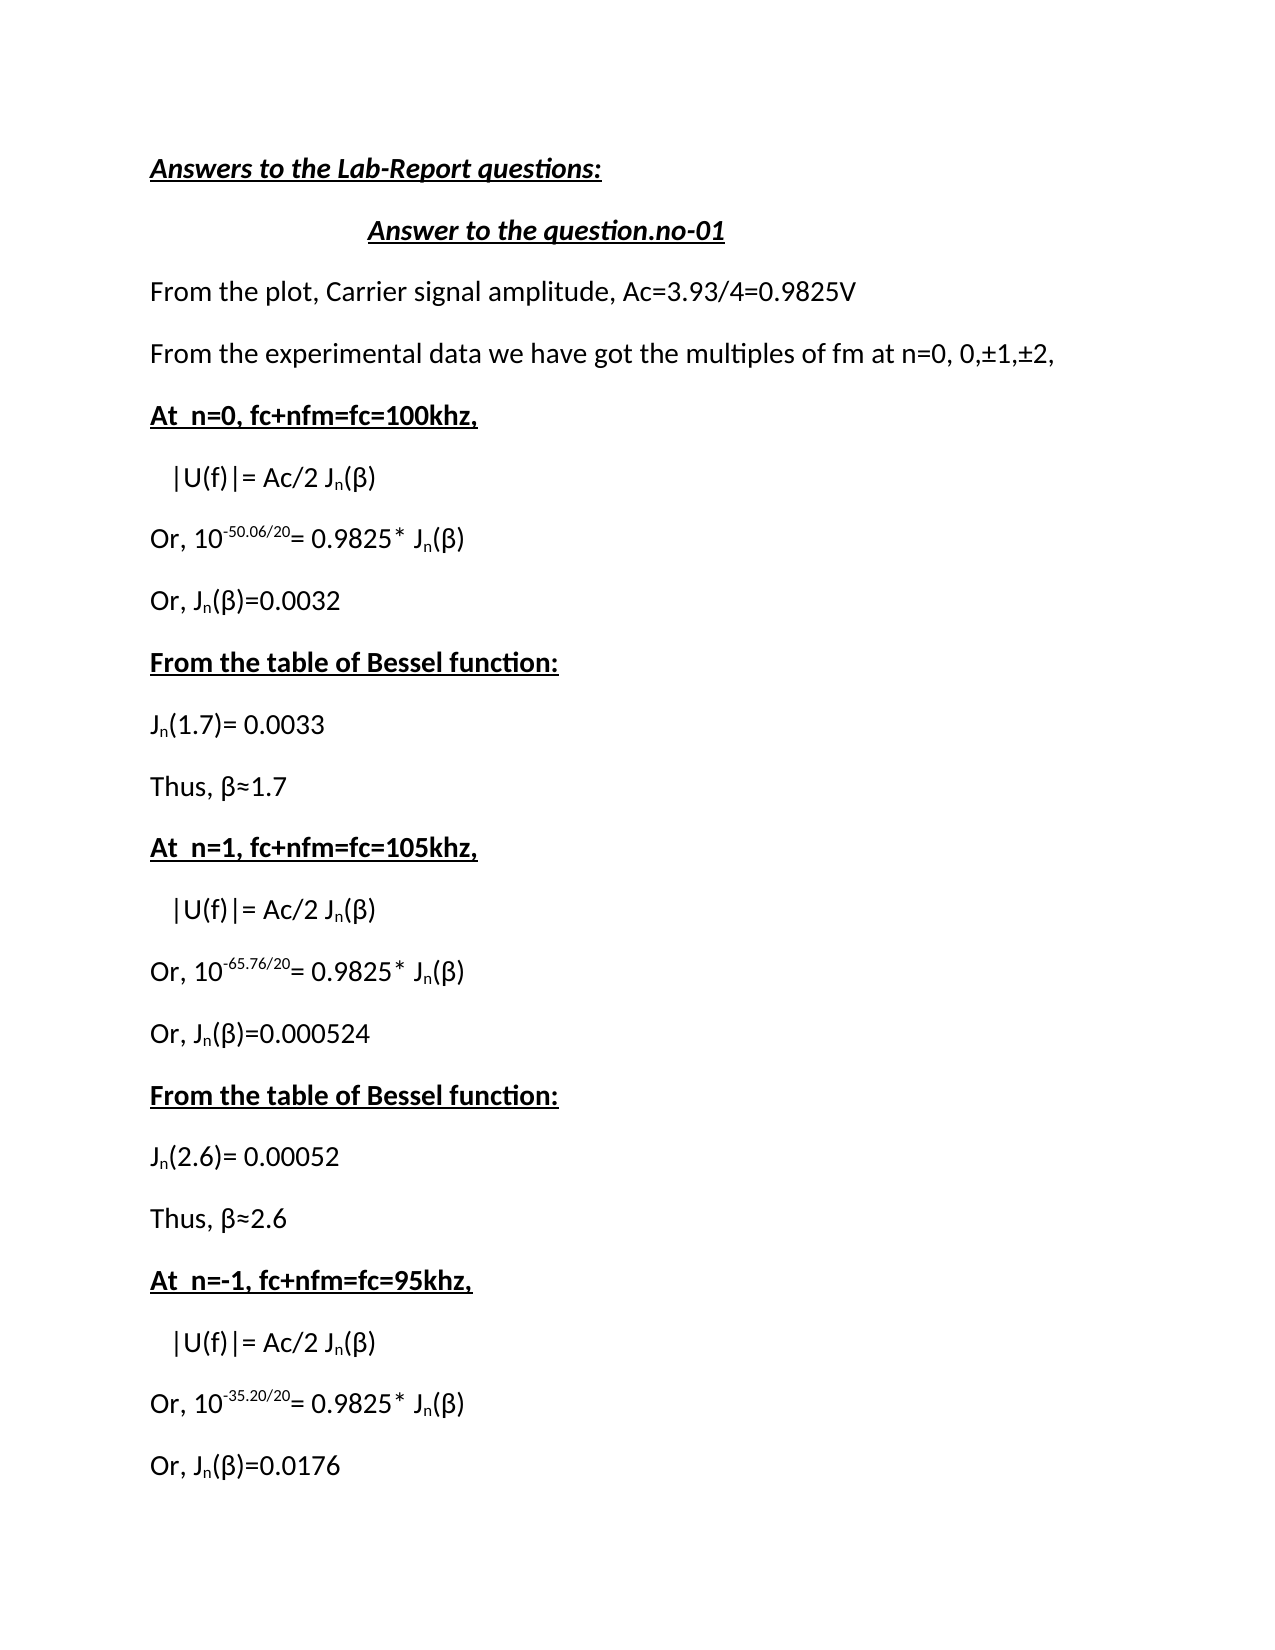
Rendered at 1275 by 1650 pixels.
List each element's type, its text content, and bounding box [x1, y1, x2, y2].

text Jn(1.7)= 0.0033 [150, 706, 1125, 742]
text Or, Jn(β)=0.0032 [150, 582, 1125, 618]
text Or, Jn(β)=0.0176 [150, 1447, 1125, 1483]
text Or, Jn(β)=0.000524 [150, 1015, 1125, 1050]
text Jn(2.6)= 0.00052 [150, 1138, 1125, 1174]
text From the plot, Carrier signal amplitude, Ac=3.93/4=0.9825V [150, 273, 1125, 309]
text Thus, β≈1.7 [150, 768, 1125, 803]
text |U(f)|= Ac/2 Jn(β) [150, 891, 1125, 927]
text From the table of Bessel function: [150, 1077, 1125, 1112]
text Or, 10-50.06/20= 0.9825* Jn(β) [150, 521, 1125, 556]
text From the table of Bessel function: [150, 644, 1125, 680]
text Answers to the Lab-Report questions: [150, 150, 1125, 186]
text |U(f)|= Ac/2 Jn(β) [150, 1324, 1125, 1359]
text At n=-1, fc+nfm=fc=95khz, [150, 1262, 1125, 1297]
text At n=1, fc+nfm=fc=105khz, [150, 829, 1125, 865]
text Answer to the question.no-01 [150, 212, 1125, 247]
text From the experimental data we have got the multiples of fm at n=0, 0,±1,±2, [150, 335, 1125, 371]
text |U(f)|= Ac/2 Jn(β) [150, 459, 1125, 494]
text At n=0, fc+nfm=fc=100khz, [150, 397, 1125, 433]
text Or, 10-65.76/20= 0.9825* Jn(β) [150, 953, 1125, 989]
text Or, 10-35.20/20= 0.9825* Jn(β) [150, 1385, 1125, 1421]
text Thus, β≈2.6 [150, 1200, 1125, 1236]
